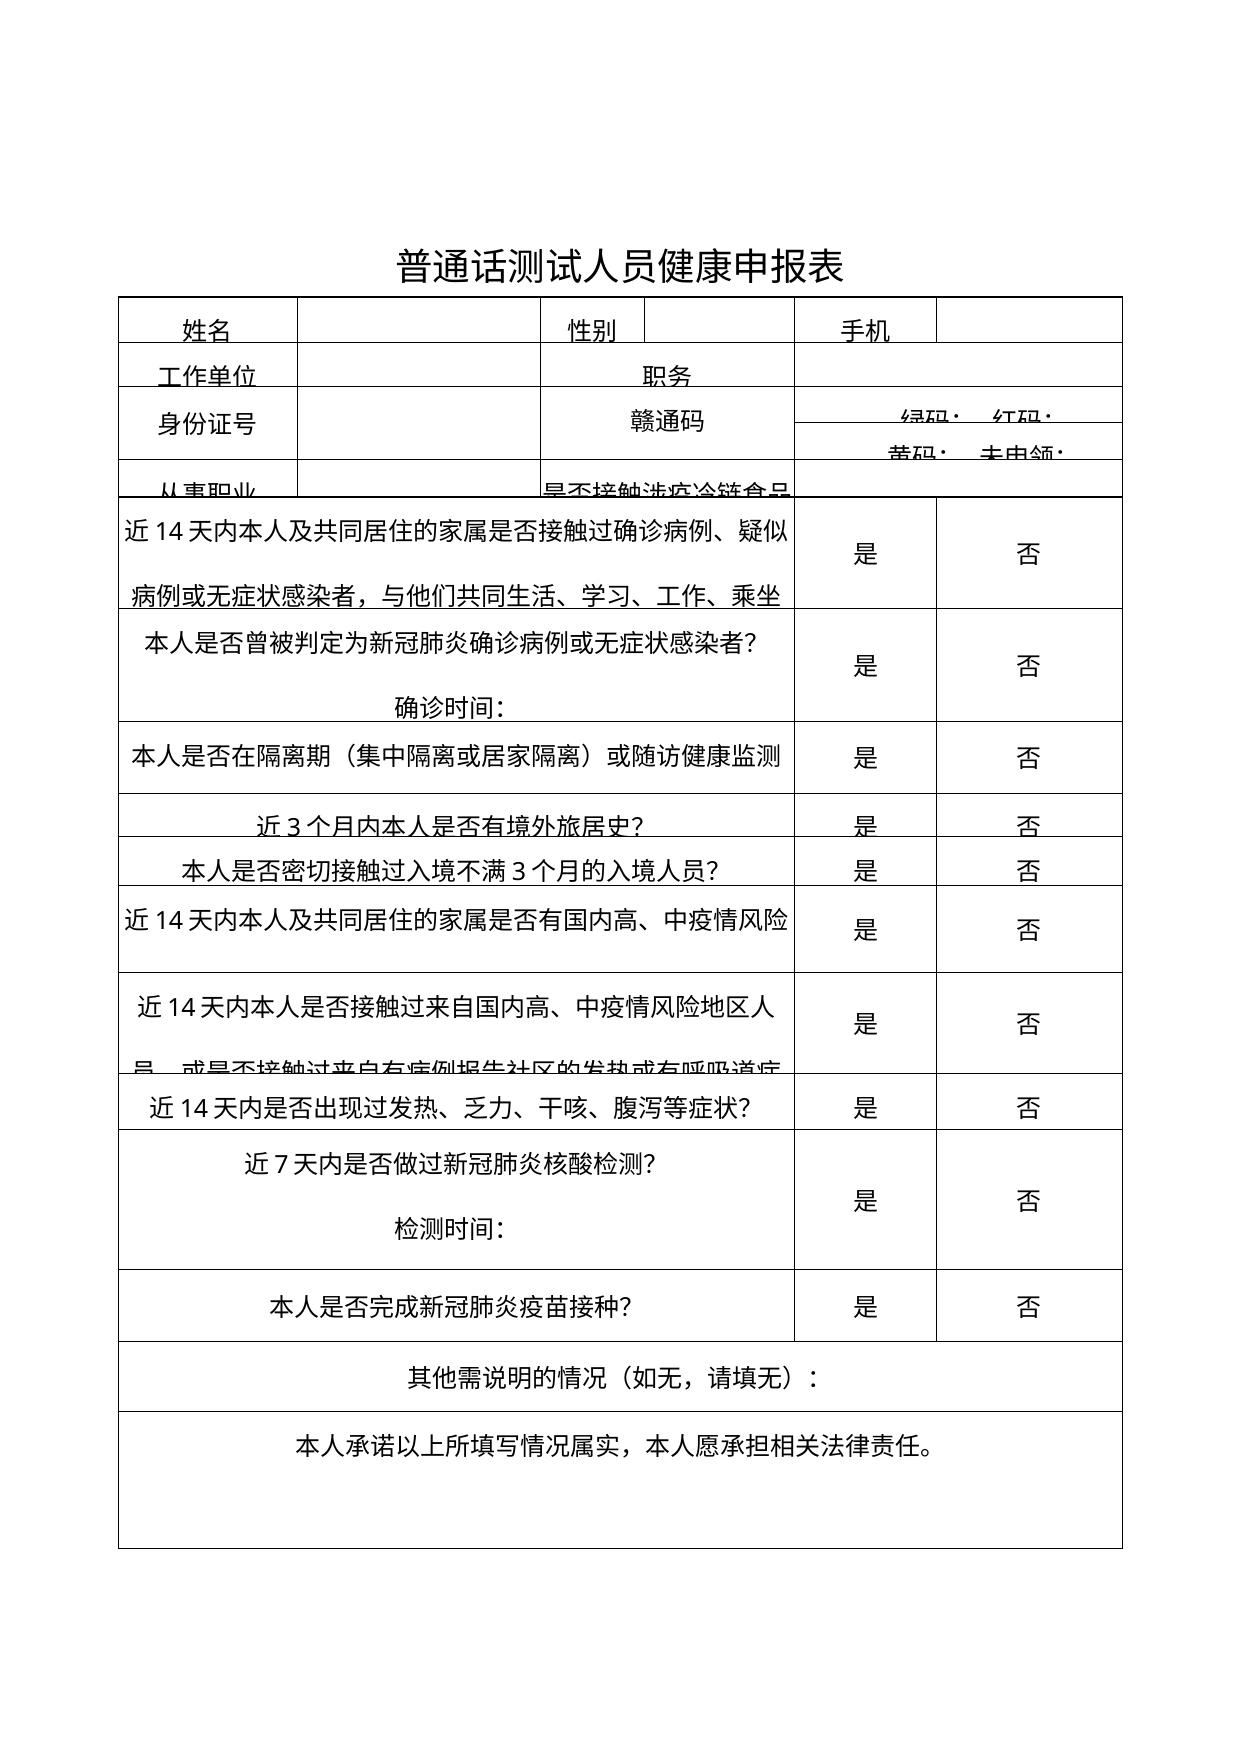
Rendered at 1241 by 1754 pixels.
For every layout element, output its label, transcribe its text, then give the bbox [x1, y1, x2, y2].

table_cell [795, 460, 1122, 496]
table_cell 职务 [541, 343, 794, 386]
table_cell [795, 343, 1122, 386]
table_cell 否 [937, 722, 1122, 792]
table_cell 是否接触涉疫冷链食品 [541, 460, 794, 496]
table_cell 否 [937, 1130, 1122, 1269]
table_cell 是 [795, 1074, 936, 1129]
table_header 性别 [541, 298, 644, 342]
table_cell 其他需说明的情况（如无，请填无）： [119, 1342, 1122, 1411]
table_cell 本人是否曾被判定为新冠肺炎确诊病例或无症状感染者？ 确诊时间： 解除集中隔离时间： [119, 609, 794, 721]
table_cell 否 [937, 837, 1122, 885]
table_cell 否 [937, 886, 1122, 972]
table_cell 本人是否完成新冠肺炎疫苗接种？ [119, 1270, 794, 1341]
table_header [298, 298, 540, 342]
table_cell 本人承诺以上所填写情况属实，本人愿承担相关法律责任。 签名： 时间： 年 月 日 [119, 1412, 1122, 1548]
table_cell 近3个月内本人是否有境外旅居史？ [119, 794, 794, 836]
table_cell 是 [795, 498, 936, 608]
table_cell 是 [795, 1270, 936, 1341]
table_cell 绿码； 红码： [795, 387, 1122, 422]
table_cell 是 [795, 886, 936, 972]
table_cell 近14天内本人及共同居住的家属是否接触过确诊病例、疑似病例或无症状感染者，与他们共同生活、学习、工作、乘坐同一交通工具等近距离接触？ [119, 498, 794, 608]
table_cell 本人是否在隔离期（集中隔离或居家隔离）或随访健康监测期？ [119, 722, 794, 792]
table_header [937, 298, 1122, 342]
table_cell 近14天内是否出现过发热、乏力、干咳、腹泻等症状？ [119, 1074, 794, 1129]
table_cell [298, 343, 540, 386]
table_cell 否 [937, 1074, 1122, 1129]
table_cell 是 [795, 1130, 936, 1269]
table_cell 否 [937, 1270, 1122, 1341]
table_header 姓名 [119, 298, 297, 342]
table_cell 近14天内本人及共同居住的家属是否有国内高、中疫情风险地区旅居史，或在其他有病例报告社区的居住史？ [119, 886, 794, 972]
table_cell 身份证号 [119, 387, 297, 459]
table_cell 是 [795, 722, 936, 792]
table_cell 是 [795, 837, 936, 885]
table_cell 从事职业 [119, 460, 297, 496]
table_header 手机 [795, 298, 936, 342]
table_cell 否 [937, 794, 1122, 836]
table_header [645, 298, 794, 342]
table_cell 否 [937, 973, 1122, 1073]
table_cell 否 [937, 609, 1122, 721]
table_cell [298, 460, 540, 496]
text 普通话测试人员健康申报表 [165, 231, 1075, 296]
table_cell 否 [937, 498, 1122, 608]
table_cell 黄码； 未申领： [795, 423, 1122, 459]
table_cell 是 [795, 609, 936, 721]
table_cell 近7天内是否做过新冠肺炎核酸检测？ 检测时间： 检测结果： 检测原因： [119, 1130, 794, 1269]
table_cell 近14天内本人是否接触过来自国内高、中疫情风险地区人员，或是否接触过来自有病例报告社区的发热或有呼吸道症状患者？ [119, 973, 794, 1073]
table_cell 赣通码 状态 [541, 387, 794, 459]
table_cell [298, 387, 540, 459]
table_cell 是 [795, 973, 936, 1073]
table_cell 工作单位 [119, 343, 297, 386]
table_cell 是 [795, 794, 936, 836]
table_cell 本人是否密切接触过入境不满3个月的入境人员？ [119, 837, 794, 885]
